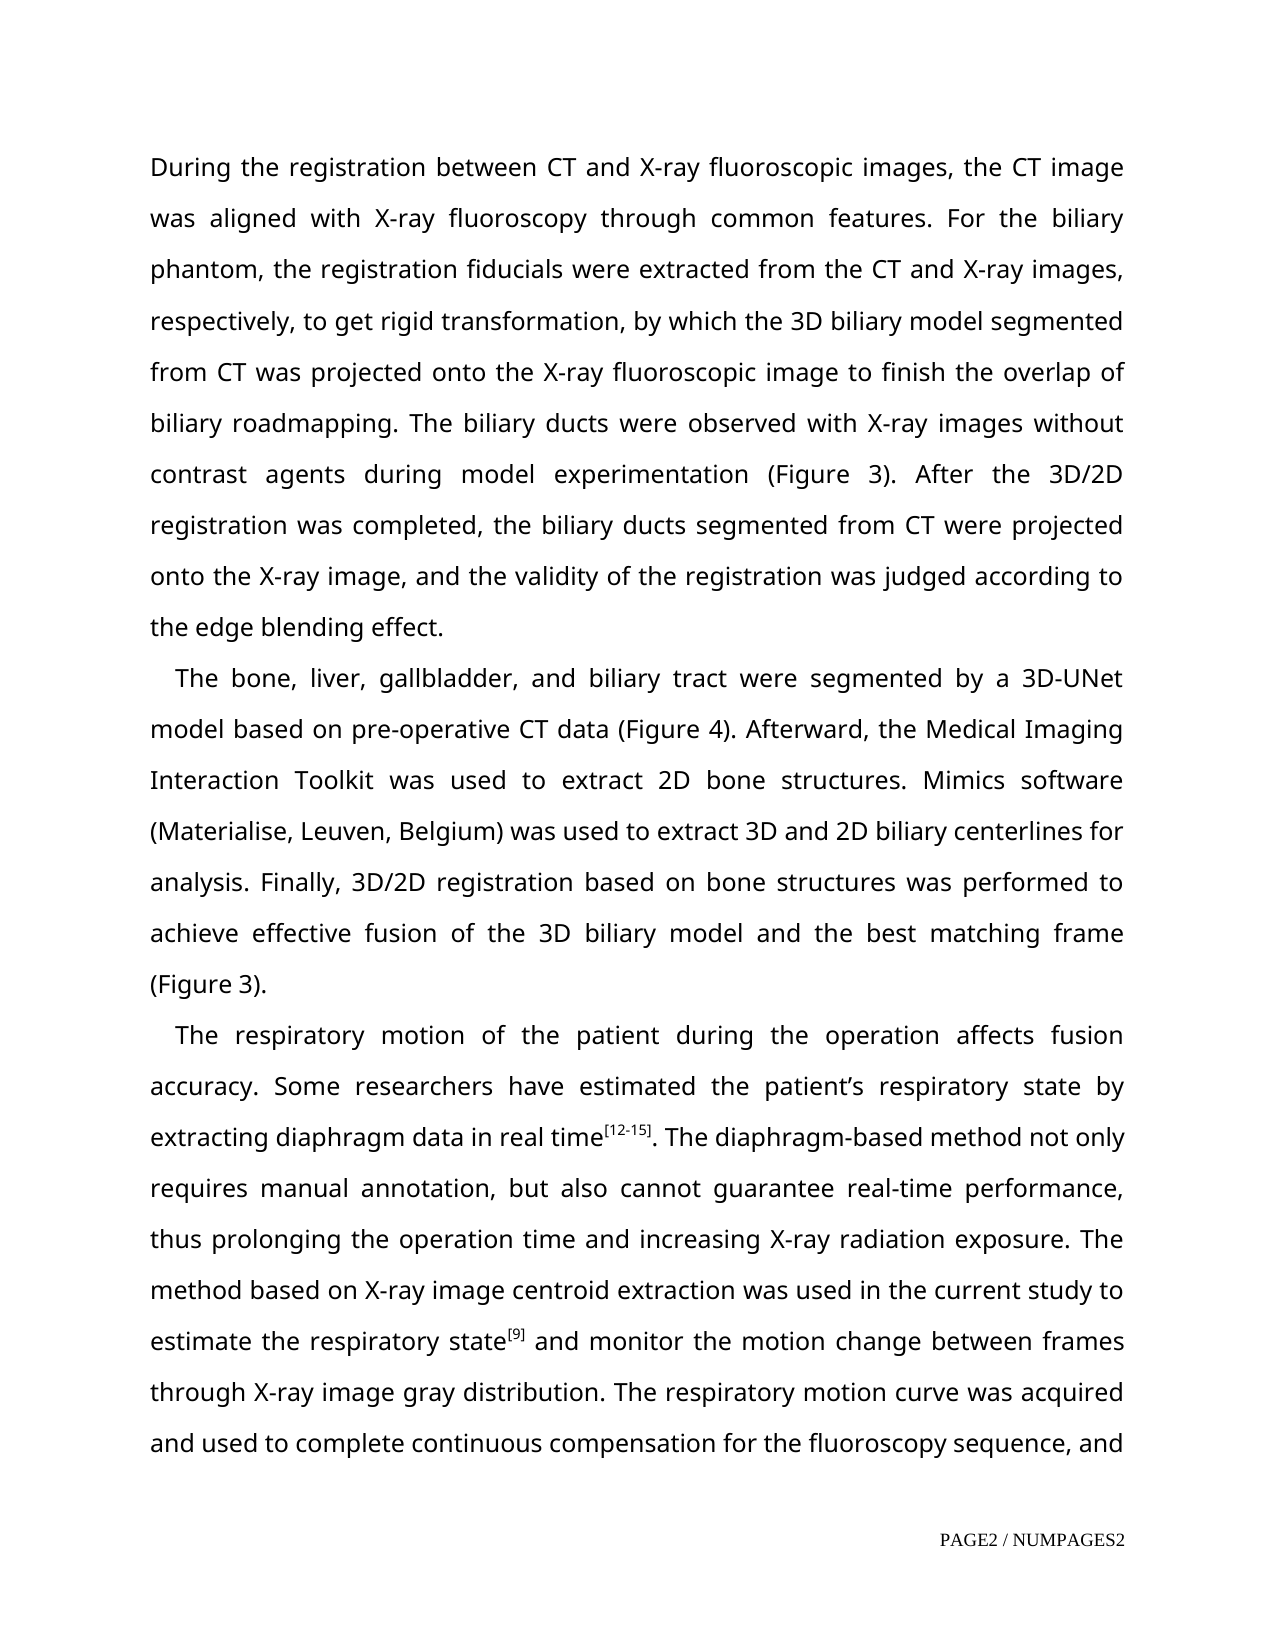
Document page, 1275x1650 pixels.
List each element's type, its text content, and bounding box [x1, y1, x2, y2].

text The bone, liver, gallbladder, and biliary tract were segmented by a 3D-UNet model based on pre-operative CT data (Figure 4). Afterward, the Medical Imaging Interaction Toolkit was used to extract 2D bone structures. Mimics software (Materialise, Leuven, Belgium) was used to extract 3D and 2D biliary centerlines for analysis. Finally, 3D/2D registration based on bone structures was performed to achieve effective fusion of the 3D biliary model and the best matching frame (Figure 3). [150, 660, 1125, 1001]
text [150, 1018, 1125, 1460]
text During the registration between CT and X-ray fluoroscopic images, the CT image was aligned with X-ray fluoroscopy through common features. For the biliary phantom, the registration fiducials were extracted from the CT and X-ray images, respectively, to get rigid transformation, by which the 3D biliary model segmented from CT was projected onto the X-ray fluoroscopic image to finish the overlap of biliary roadmapping. The biliary ducts were observed with X-ray images without contrast agents during model experimentation (Figure 3). After the 3D/2D registration was completed, the biliary ducts segmented from CT were projected onto the X-ray image, and the validity of the registration was judged according to the edge blending effect. [150, 150, 1125, 643]
